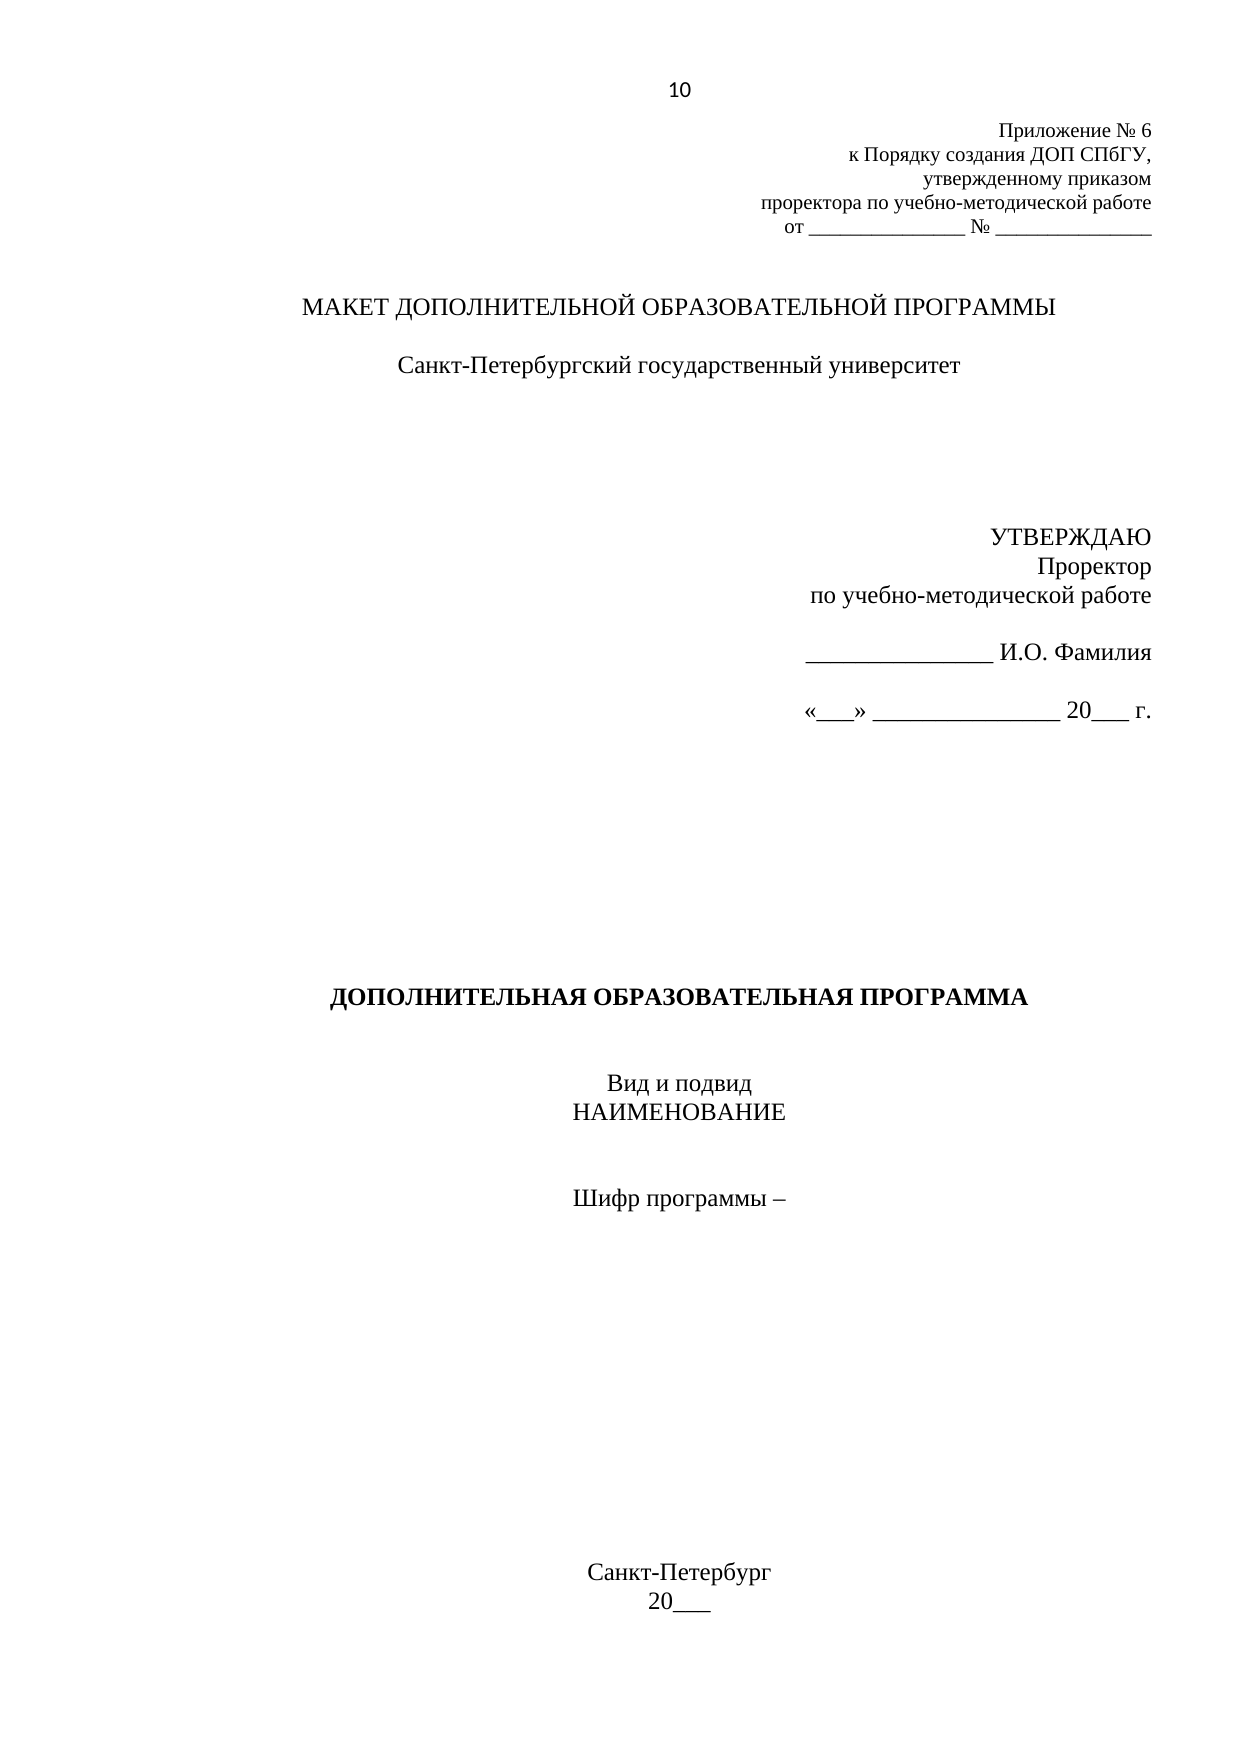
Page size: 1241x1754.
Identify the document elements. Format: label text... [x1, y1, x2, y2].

text Вид и подвид [207, 1068, 1152, 1097]
text МАКЕТ ДОПОЛНИТЕЛЬНОЙ ОБРАЗОВАТЕЛЬНОЙ ПРОГРАММЫ [207, 292, 1152, 321]
text ДОПОЛНИТЕЛЬНАЯ ОБРАЗОВАТЕЛЬНАЯ ПРОГРАММА [207, 982, 1152, 1011]
text «___» _______________ 20___ г. [207, 695, 1152, 723]
text Санкт-Петербург [207, 1557, 1152, 1586]
text к Порядку создания ДОП СПбГУ, [207, 142, 1152, 166]
text по учебно-методической работе [207, 580, 1152, 608]
text от _______________ № _______________ [207, 214, 1152, 238]
text утвержденному приказом [207, 166, 1152, 190]
text Шифр программы – [207, 1183, 1152, 1212]
text Приложение № 6 [207, 118, 1152, 142]
text Санкт-Петербургский государственный университет [207, 350, 1152, 378]
text проректора по учебно-методической работе [207, 190, 1152, 214]
text Проректор [207, 551, 1152, 580]
text _______________ И.О. Фамилия [207, 637, 1152, 666]
text 20___ [207, 1586, 1152, 1615]
text УТВЕРЖДАЮ [207, 522, 1152, 551]
text наименование [207, 1097, 1152, 1126]
